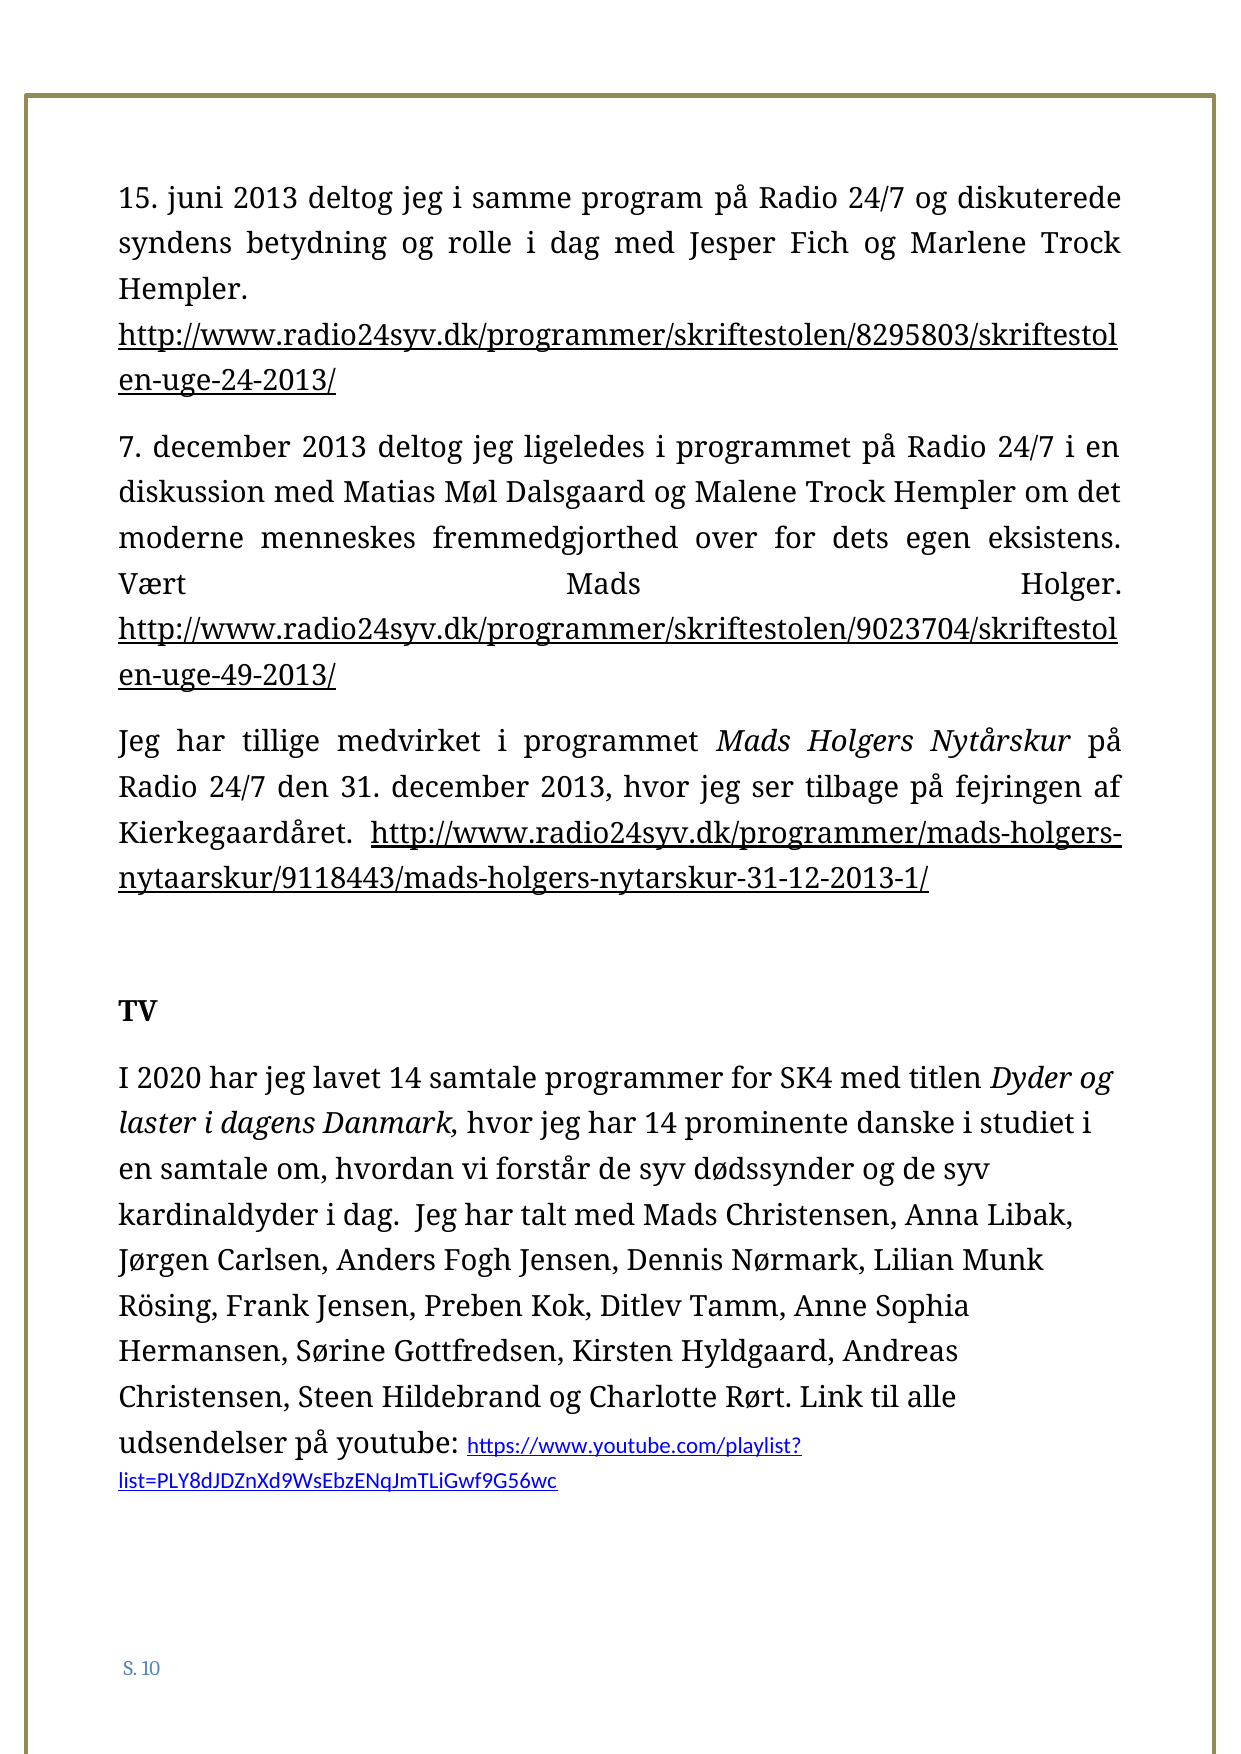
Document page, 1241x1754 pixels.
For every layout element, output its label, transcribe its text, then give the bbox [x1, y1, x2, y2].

text TV [118, 991, 1122, 1030]
text Jeg har tillige medvirket i programmet Mads Holgers Nytårskur på Radio 24/7 den 31. december 2013, hvor jeg ser tilbage på fejringen af Kierkegaardåret. http://www.radio24syv.dk/programmer/mads-holgers-nytaarskur/9118443/mads-holgers-nytarskur-31-12-2013-1/ [118, 721, 1122, 897]
text I 2020 har jeg lavet 14 samtale programmer for SK4 med titlen Dyder og laster i dagens Danmark, hvor jeg har 14 prominente danske i studiet i en samtale om, hvordan vi forstår de syv dødssynder og de syv kardinaldyder i dag. Jeg har talt med Mads Christensen, Anna Libak, Jørgen Carlsen, Anders Fogh Jensen, Dennis Nørmark, Lilian Munk Rösing, Frank Jensen, Preben Kok, Ditlev Tamm, Anne Sophia Hermansen, Sørine Gottfredsen, Kirsten Hyldgaard, Andreas Christensen, Steen Hildebrand og Charlotte Rørt. Link til alle udsendelser på youtube: https://www.youtube.com/playlist?list=PLY8dJDZnXd9WsEbzENqJmTLiGwf9G56wc [118, 1057, 1122, 1494]
text 15. juni 2013 deltog jeg i samme program på Radio 24/7 og diskuterede syndens betydning og rolle i dag med Jesper Fich og Marlene Trock Hempler. http://www.radio24syv.dk/programmer/skriftestolen/8295803/skriftestolen-uge-24-2013/ [118, 177, 1122, 399]
text 7. december 2013 deltog jeg ligeledes i programmet på Radio 24/7 i en diskussion med Matias Møl Dalsgaard og Malene Trock Hempler om det moderne menneskes fremmedgjorthed over for dets egen eksistens. Vært Mads Holger. http://www.radio24syv.dk/programmer/skriftestolen/9023704/skriftestolen-uge-49-2013/ [118, 426, 1122, 694]
